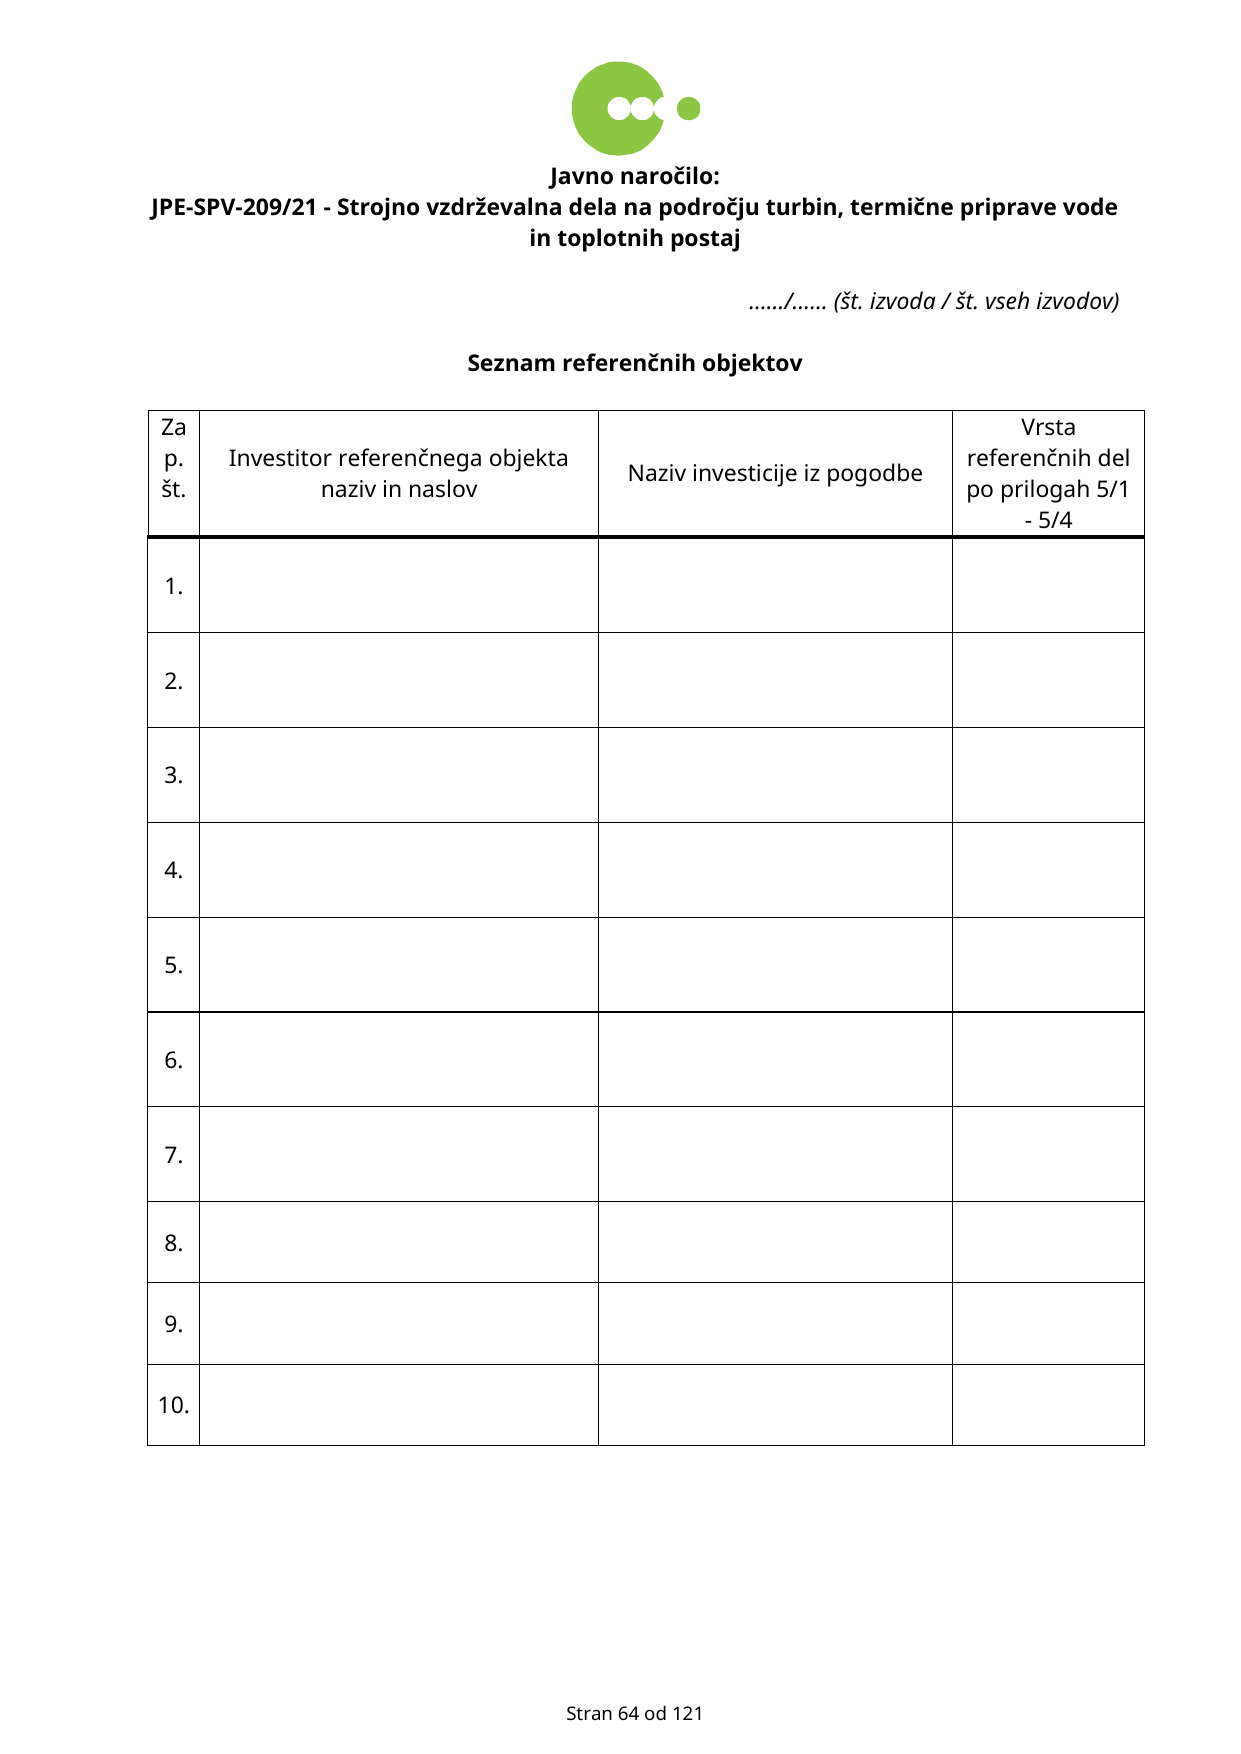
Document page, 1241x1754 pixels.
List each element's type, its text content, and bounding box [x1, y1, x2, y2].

table_cell 4. [148, 823, 199, 917]
table_cell [200, 918, 598, 1011]
table_cell [599, 1013, 952, 1106]
text Seznam referenčnih objektov [148, 347, 1122, 379]
table_cell [953, 1013, 1144, 1106]
table_cell [599, 1365, 952, 1445]
table_cell 2. [148, 633, 199, 727]
table_cell [200, 1013, 598, 1106]
table_cell 6. [148, 1013, 199, 1106]
table_cell [200, 539, 598, 632]
text JPE-SPV-209/21 - Strojno vzdrževalna dela na področju turbin, termične priprave vode in toplotnih postaj [148, 191, 1122, 254]
table_cell [599, 728, 952, 822]
table_cell [953, 1202, 1144, 1282]
table_cell [599, 918, 952, 1011]
table_header Investitor referenčnega objekta naziv in naslov [200, 411, 598, 535]
table_cell 8. [148, 1202, 199, 1282]
table_cell [953, 728, 1144, 822]
table_cell 10. [148, 1365, 199, 1445]
table_header Naziv investicije iz pogodbe [599, 411, 952, 535]
table_cell [599, 1107, 952, 1201]
table_cell [599, 633, 952, 727]
table_cell 3. [148, 728, 199, 822]
table_cell [200, 728, 598, 822]
table_cell [200, 1107, 598, 1201]
table_cell [200, 1365, 598, 1445]
table_cell [953, 539, 1144, 632]
table_cell [953, 633, 1144, 727]
table_header Zap. št. [149, 411, 199, 535]
table_cell 7. [148, 1107, 199, 1201]
table_cell [200, 1283, 598, 1363]
table_cell [953, 1365, 1144, 1445]
table_cell [599, 1202, 952, 1282]
table_cell [599, 823, 952, 917]
table_cell [953, 1107, 1144, 1201]
table_cell [599, 539, 952, 632]
table_cell [200, 633, 598, 727]
text Javno naročilo: [148, 160, 1122, 191]
table_header Vrsta referenčnih del po prilogah 5/1 - 5/4 [953, 411, 1144, 535]
table_cell 9. [148, 1283, 199, 1363]
table_cell 1. [148, 539, 199, 632]
table_cell 5. [148, 918, 199, 1011]
table_cell [599, 1283, 952, 1363]
table_cell [200, 1202, 598, 1282]
table_cell [200, 823, 598, 917]
table_cell [953, 1283, 1144, 1363]
text ……/…… (št. izvoda / št. vseh izvodov) [148, 285, 1122, 316]
table_cell [953, 918, 1144, 1011]
table_cell [953, 823, 1144, 917]
